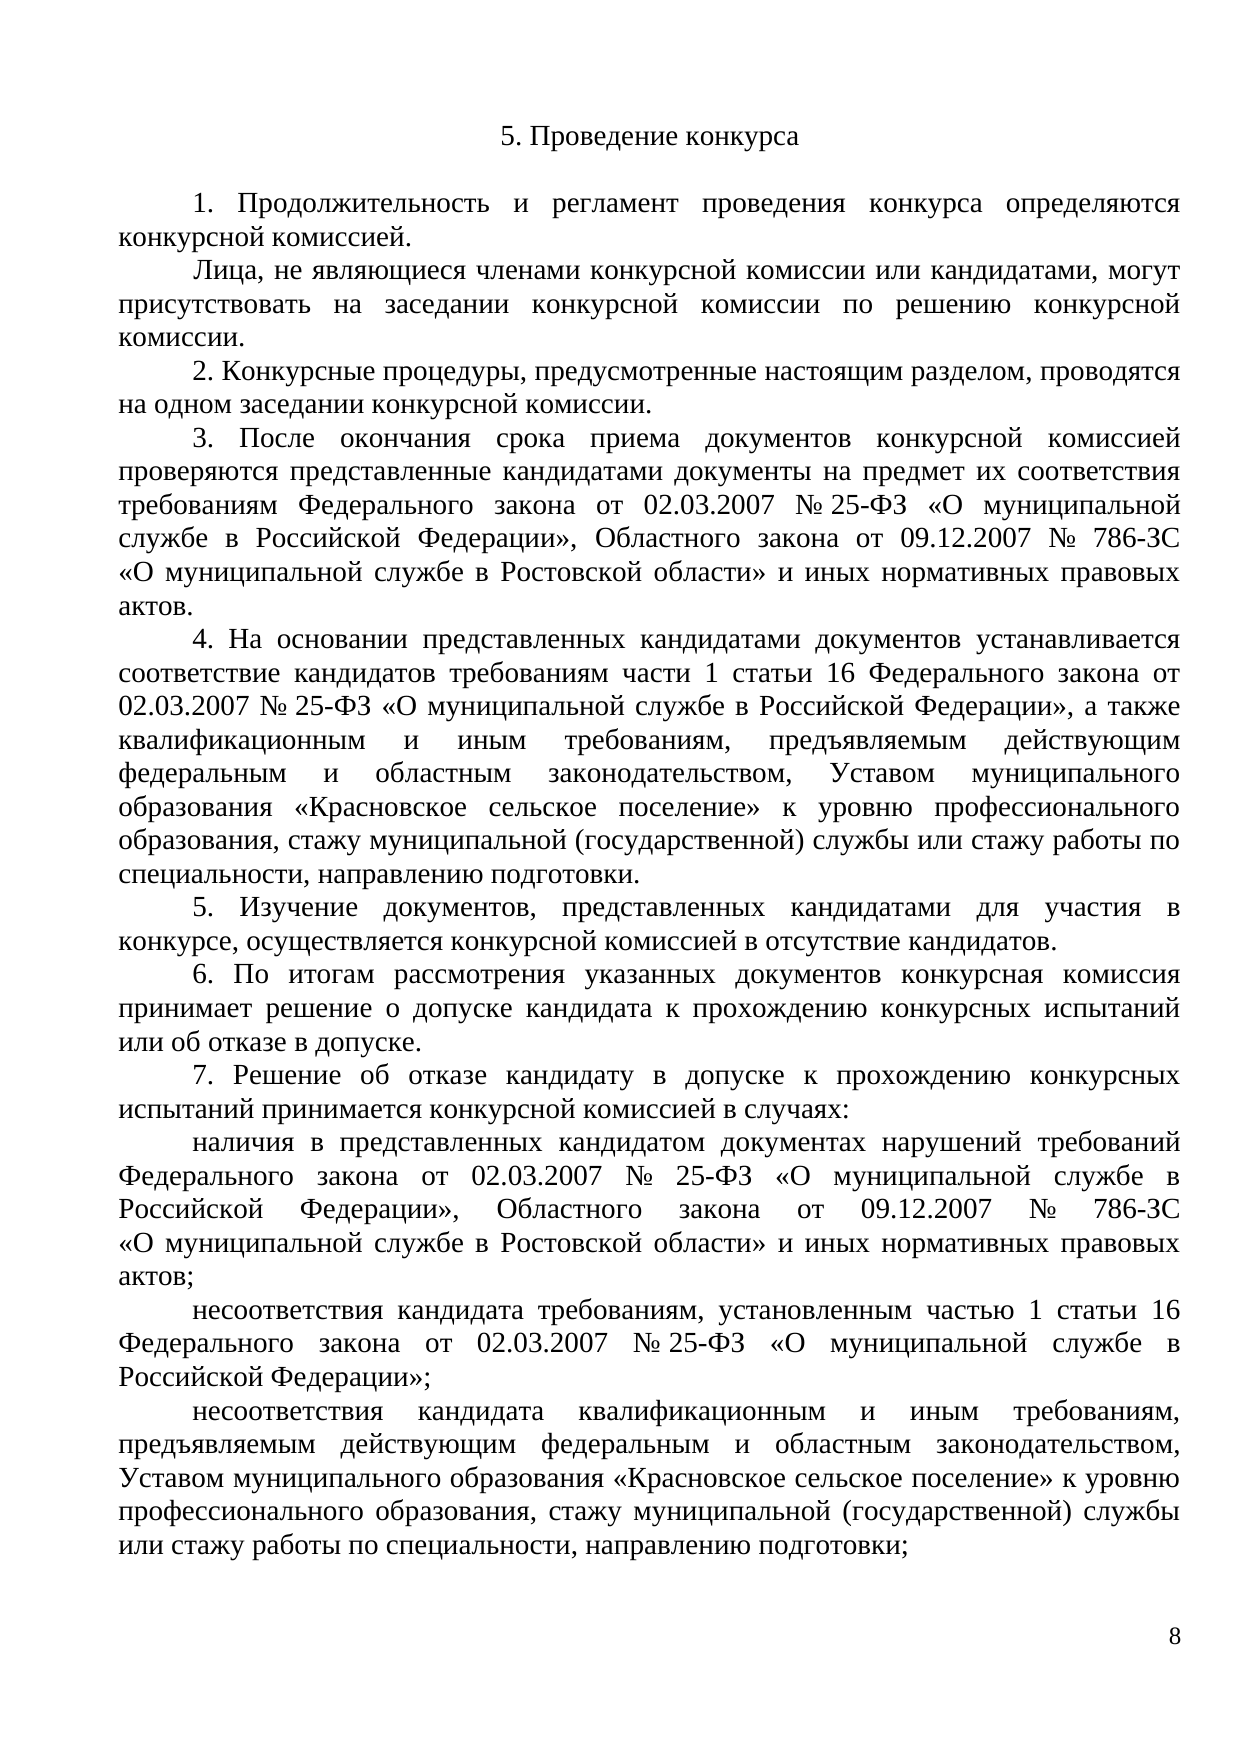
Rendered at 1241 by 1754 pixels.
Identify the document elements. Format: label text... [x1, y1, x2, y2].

text несоответствия кандидата требованиям, установленным частью 1 статьи 16 Федерального закона от 02.03.2007 № 25-ФЗ «О муниципальной службе в Российской Федерации»; [118, 1292, 1181, 1393]
text 2. Конкурсные процедуры, предусмотренные настоящим разделом, проводятся на одном заседании конкурсной комиссии. [118, 353, 1181, 420]
text 3. После окончания срока приема документов конкурсной комиссией проверяются представленные кандидатами документы на предмет их соответствия требованиям Федерального закона от 02.03.2007 № 25-ФЗ «О муниципальной службе в Российской Федерации», Областного закона от 09.12.2007 № 786-ЗС «О муниципальной службе в Ростовской области» и иных нормативных правовых актов. [118, 420, 1181, 621]
text Лица, не являющиеся членами конкурсной комиссии или кандидатами, могут присутствовать на заседании конкурсной комиссии по решению конкурсной комиссии. [118, 252, 1181, 353]
text несоответствия кандидата квалификационным и иным требованиям, предъявляемым действующим федеральным и областным законодательством, Уставом муниципального образования «Красновское сельское поселение» к уровню профессионального образования, стажу муниципальной (государственной) службы или стажу работы по специальности, направлению подготовки; [118, 1393, 1181, 1560]
text наличия в представленных кандидатом документах нарушений требований Федерального закона от 02.03.2007 № 25-ФЗ «О муниципальной службе в Российской Федерации», Областного закона от 09.12.2007 № 786-ЗС «О муниципальной службе в Ростовской области» и иных нормативных правовых актов; [118, 1124, 1181, 1292]
text 1. Продолжительность и регламент проведения конкурса определяются конкурсной комиссией. [118, 185, 1181, 252]
text 6. По итогам рассмотрения указанных документов конкурсная комиссия принимает решение о допуске кандидата к прохождению конкурсных испытаний или об отказе в допуске. [118, 957, 1181, 1057]
list 5. Проведение конкурса [118, 118, 1181, 152]
text 5. Изучение документов, представленных кандидатами для участия в конкурсе, осуществляется конкурсной комиссией в отсутствие кандидатов. [118, 889, 1181, 957]
text 7. Решение об отказе кандидату в допуске к прохождению конкурсных испытаний принимается конкурсной комиссией в случаях: [118, 1057, 1181, 1124]
text 4. На основании представленных кандидатами документов устанавливается соответствие кандидатов требованиям части 1 статьи 16 Федерального закона от 02.03.2007 № 25-ФЗ «О муниципальной службе в Российской Федерации», а также квалификационным и иным требованиям, предъявляемым действующим федеральным и областным законодательством, Уставом муниципального образования «Красновское сельское поселение» к уровню профессионального образования, стажу муниципальной (государственной) службы или стажу работы по специальности, направлению подготовки. [118, 621, 1181, 889]
